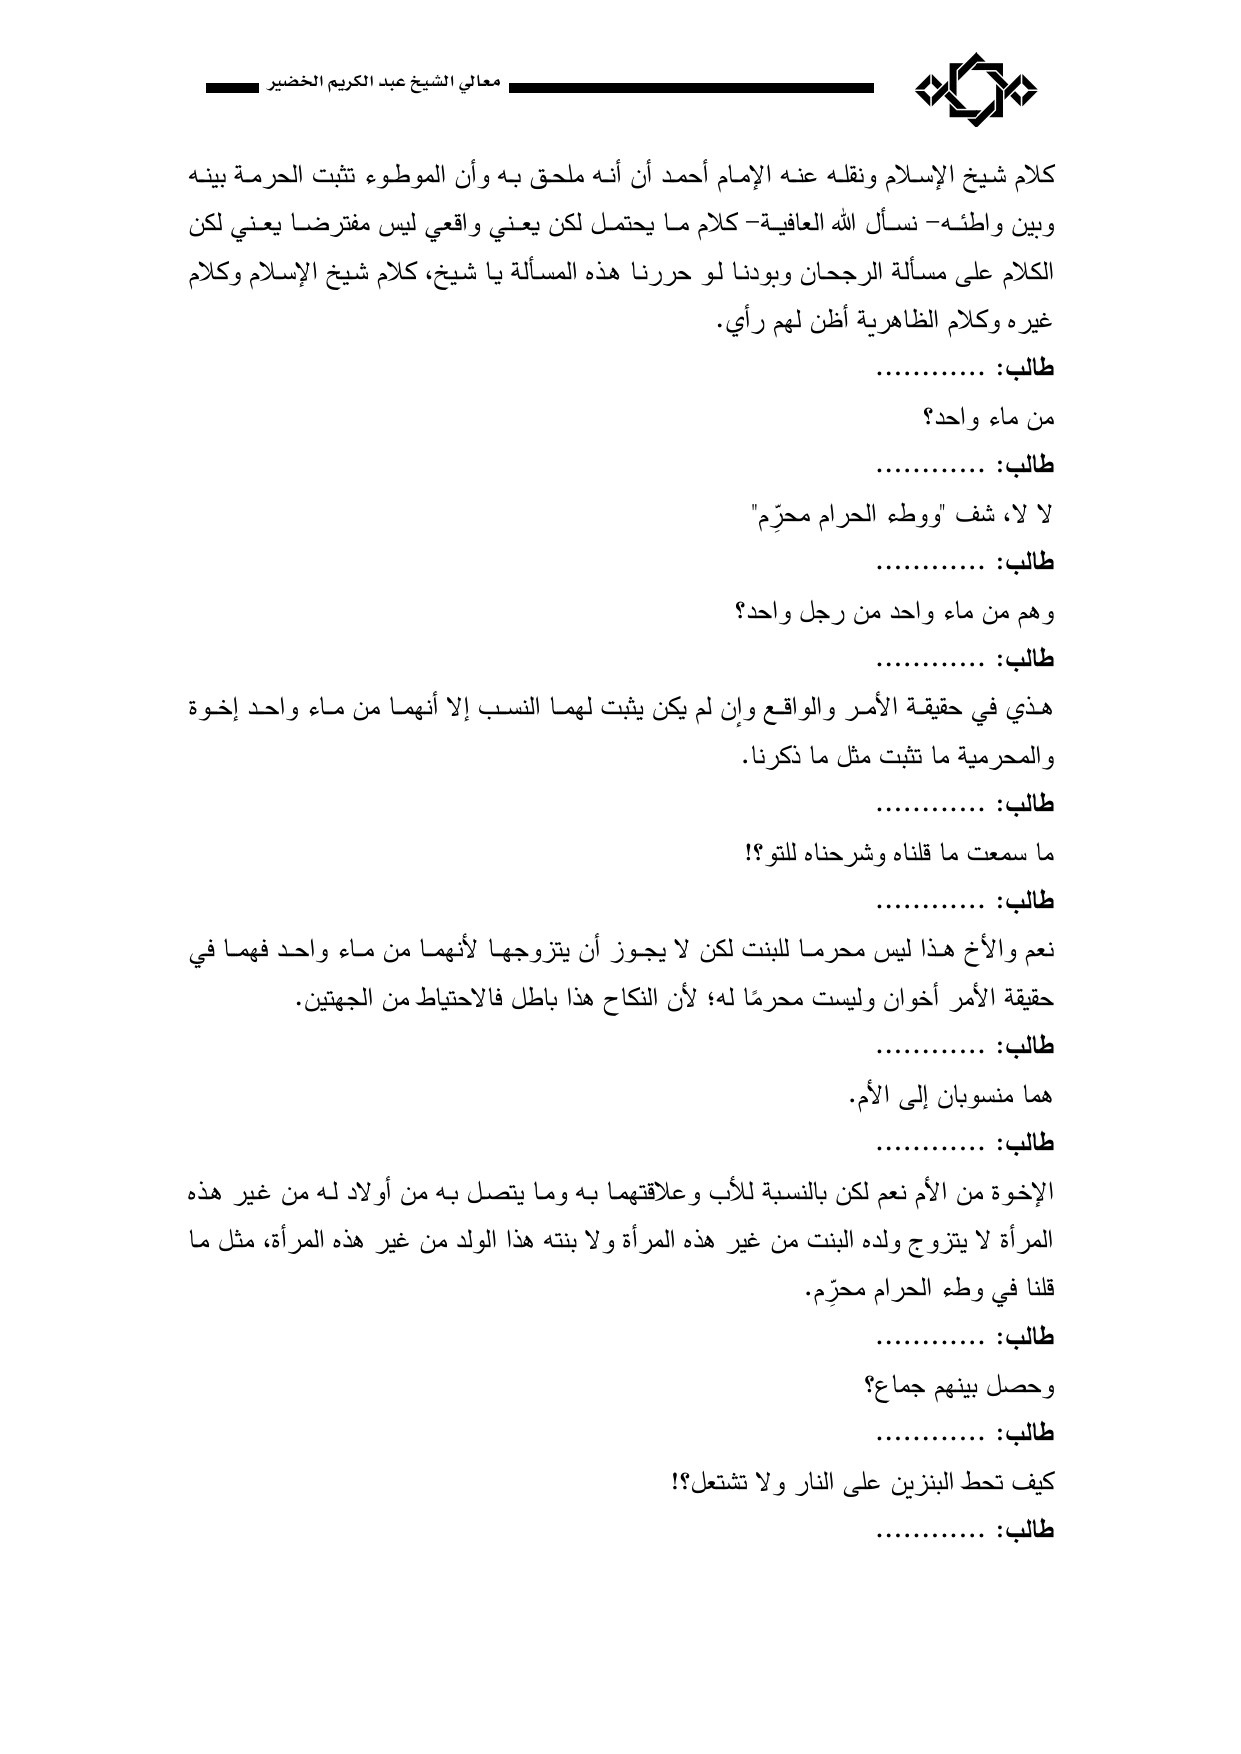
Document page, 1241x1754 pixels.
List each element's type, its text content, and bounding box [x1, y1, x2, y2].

text طالب: ............ [187, 876, 1053, 924]
text طالب: ............ [187, 634, 1053, 682]
text طالب: ............ [187, 1021, 1053, 1070]
text طالب: ............ [187, 343, 1053, 392]
text الإخوة من الأم نعم لكن بالنسبة للأب وعلاقتهما به وما يتصل به من أولاد له من غير هذه المرأة لا يتزوج ولده البنت من غير هذه المرأة ولا بنته هذا الولد من غير هذه المرأة، مثل ما قلنا في وطء الحرام محرِّم. [187, 1167, 1053, 1312]
text هذي في حقيقة الأمر والواقع وإن لم يكن يثبت لهما النسب إلا أنهما من ماء واحد إخوة والمحرمية ما تثبت مثل ما ذكرنا. [187, 682, 1053, 779]
text طالب: ............ [187, 1118, 1053, 1167]
text وحصل بينهم جماع؟ [187, 1360, 1053, 1408]
text هما منسوبان إلى الأم. [187, 1070, 1053, 1118]
text طالب: ............ [187, 537, 1053, 586]
text وهم من ماء واحد من رجل واحد؟ [187, 586, 1053, 634]
text طالب: ............ [187, 1312, 1053, 1360]
text كلام شيخ الإسلام ونقله عنه الإمام أحمد أن أنه ملحق به وأن الموطوء تثبت الحرمة بينه وبين واطئه- نسأل الله العافية- كلام ما يحتمل لكن يعني واقعي ليس مفترضا يعني لكن الكلام على مسألة الرجحان وبودنا لو حررنا هذه المسألة يا شيخ، كلام شيخ الإسلام وكلام غيره وكلام الظاهرية أظن لهم رأي. [187, 150, 1053, 343]
text نعم والأخ هذا ليس محرما للبنت لكن لا يجوز أن يتزوجها لأنهما من ماء واحد فهما في حقيقة الأمر أخوان وليست محرمًا له؛ لأن النكاح هذا باطل فالاحتياط من الجهتين. [187, 924, 1053, 1021]
text طالب: ............ [187, 779, 1053, 828]
text كيف تحط البنزين على النار ولا تشتعل؟! [187, 1457, 1053, 1505]
text طالب: ............ [187, 1408, 1053, 1457]
text لا لا، شف "ووطء الحرام محرِّم" [187, 489, 1053, 537]
text طالب: ............ [187, 1505, 1053, 1554]
text طالب: ............ [187, 440, 1053, 489]
text ما سمعت ما قلناه وشرحناه للتو؟! [187, 828, 1053, 876]
text من ماء واحد؟ [187, 392, 1053, 440]
